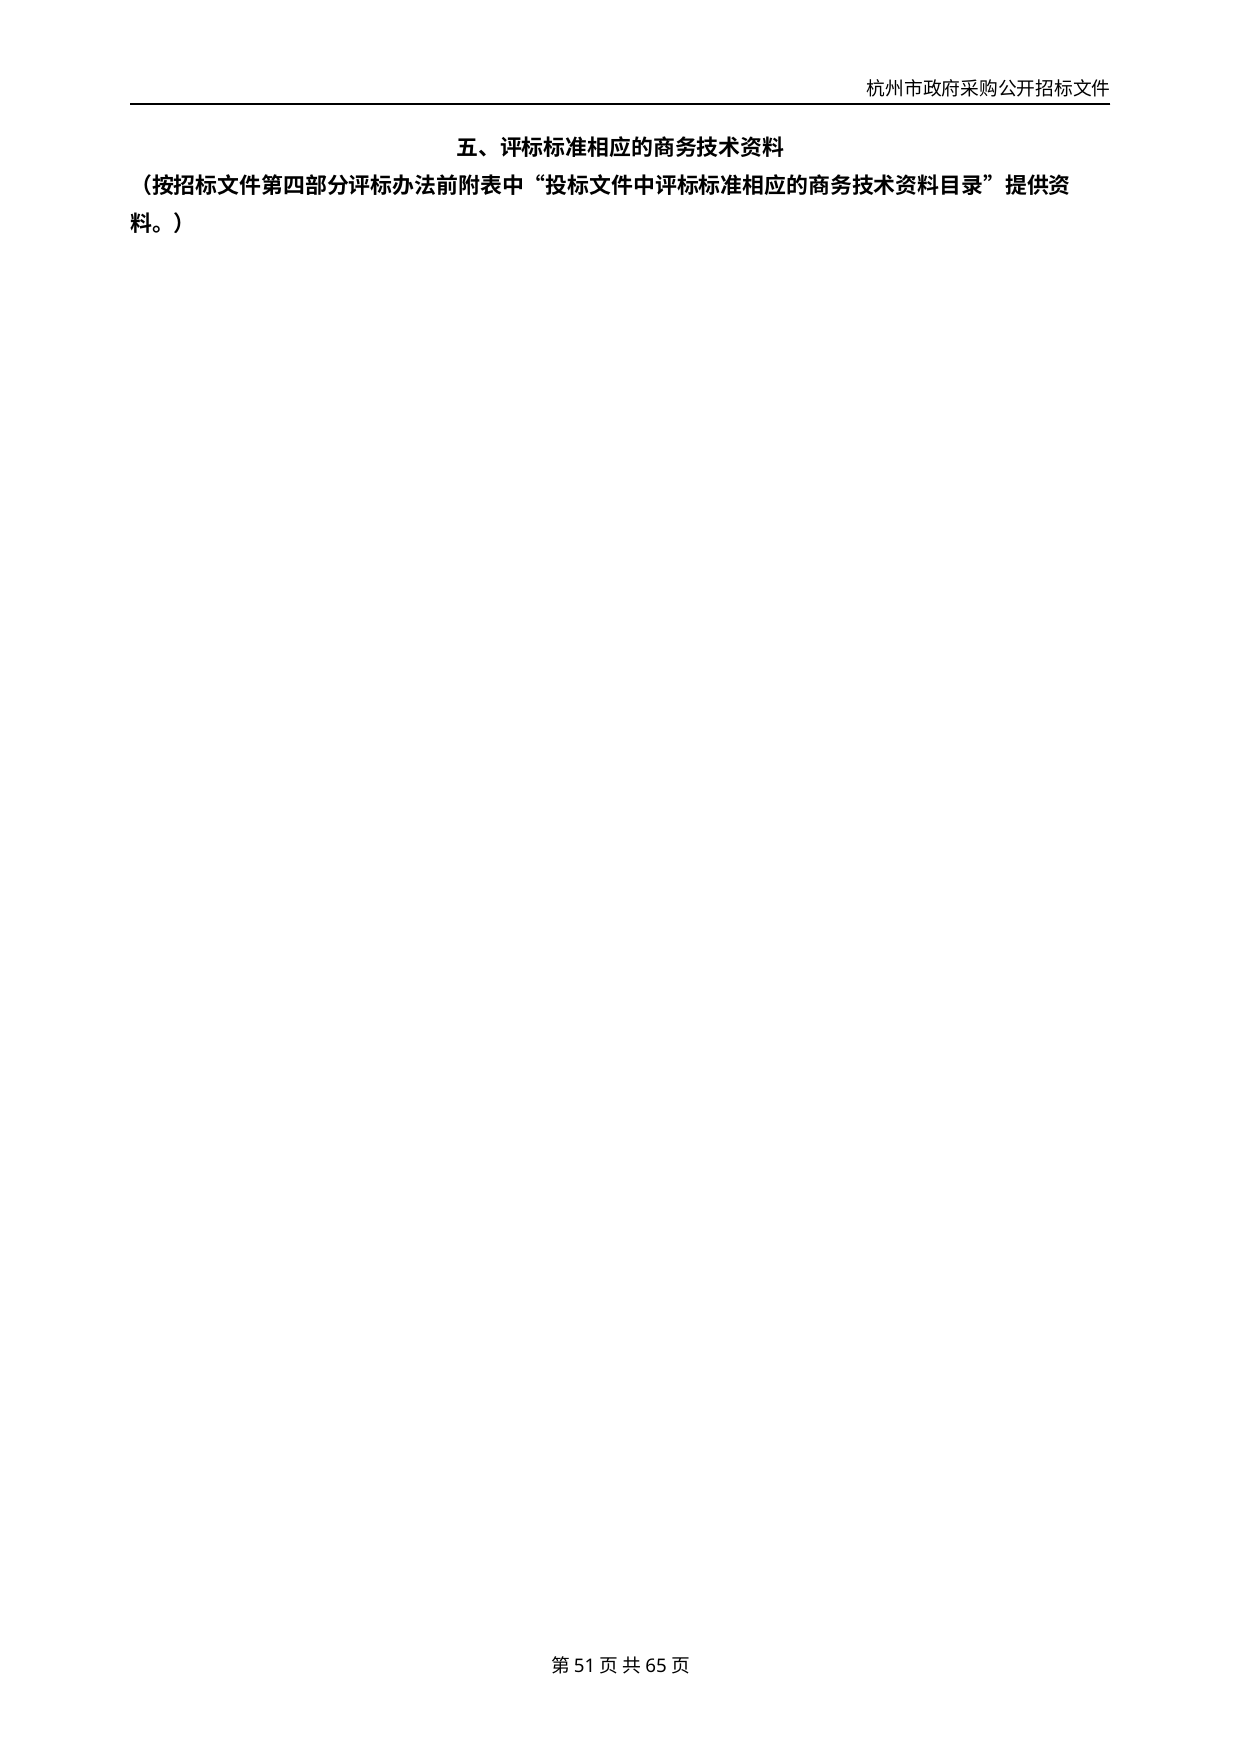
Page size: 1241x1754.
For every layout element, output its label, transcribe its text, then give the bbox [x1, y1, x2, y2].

text （按招标文件第四部分评标办法前附表中“投标文件中评标标准相应的商务技术资料目录”提供资料。） [130, 168, 1110, 237]
text 五、评标标准相应的商务技术资料 [130, 130, 1110, 162]
